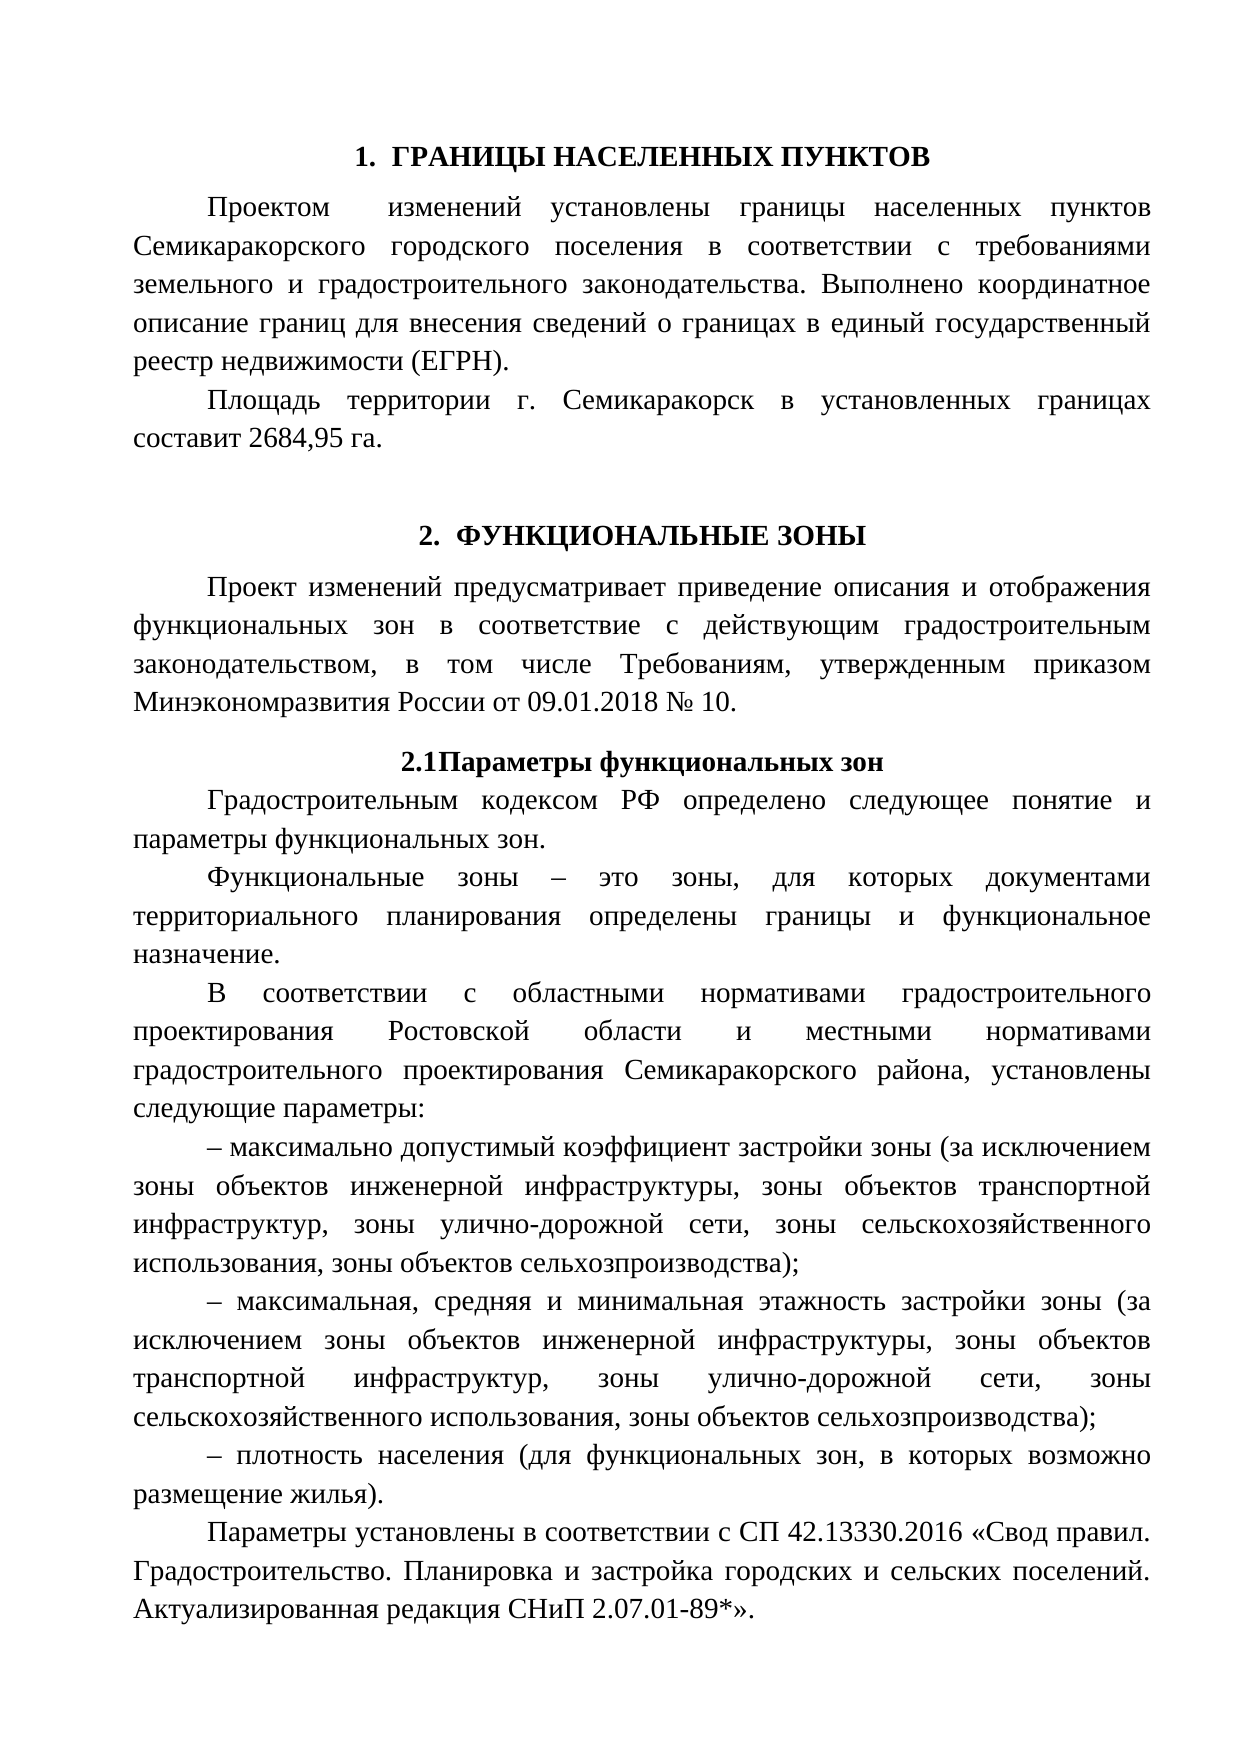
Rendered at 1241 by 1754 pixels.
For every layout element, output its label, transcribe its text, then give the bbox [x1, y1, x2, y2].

text Проект изменений предусматривает приведение описания и отображения функциональных зон в соответствие с действующим градостроительным законодательством, в том числе Требованиям, утвержденным приказом Минэкономразвития России от 09.01.2018 № 10. [133, 569, 1152, 718]
text – максимальная, средняя и минимальная этажность застройки зоны (за исключением зоны объектов инженерной инфраструктуры, зоны объектов транспортной инфраструктур, зоны улично-дорожной сети, зоны сельскохозяйственного использования, зоны объектов сельхозпроизводства); [133, 1283, 1152, 1432]
text Градостроительным кодексом РФ определено следующее понятие и параметры функциональных зон. [133, 782, 1152, 854]
text – плотность населения (для функциональных зон, в которых возможно размещение жилья). [133, 1437, 1152, 1509]
text Параметры установлены в соответствии с СП 42.13330.2016 «Свод правил. Градостроительство. Планировка и застройка городских и сельских поселений. Актуализированная редакция СНиП 2.07.01-89*». [133, 1514, 1152, 1625]
subtitle ФУНКЦИОНАЛЬНЫЕ ЗОНЫ [133, 518, 1152, 552]
text – максимально допустимый коэффициент застройки зоны (за исключением зоны объектов инженерной инфраструктуры, зоны объектов транспортной инфраструктур, зоны улично-дорожной сети, зоны сельскохозяйственного использования, зоны объектов сельхозпроизводства); [133, 1129, 1152, 1278]
text В соответствии с областными нормативами градостроительного проектирования Ростовской области и местными нормативами градостроительного проектирования Семикаракорского района, установлены следующие параметры: [133, 975, 1152, 1124]
text Площадь территории г. Семикаракорск в установленных границах составит 2684,95 га. [133, 382, 1152, 454]
subtitle Параметры функциональных зон [133, 744, 1152, 777]
subtitle ГРАНИЦЫ НАСЕЛЕННЫХ ПУНКТОВ [133, 139, 1152, 172]
text Проектом изменений установлены границы населенных пунктов Семикаракорского городского поселения в соответствии с требованиями земельного и градостроительного законодательства. Выполнено координатное описание границ для внесения сведений о границах в единый государственный реестр недвижимости (ЕГРН). [133, 189, 1152, 377]
text Функциональные зоны – это зоны, для которых документами территориального планирования определены границы и функциональное назначение. [133, 859, 1152, 970]
